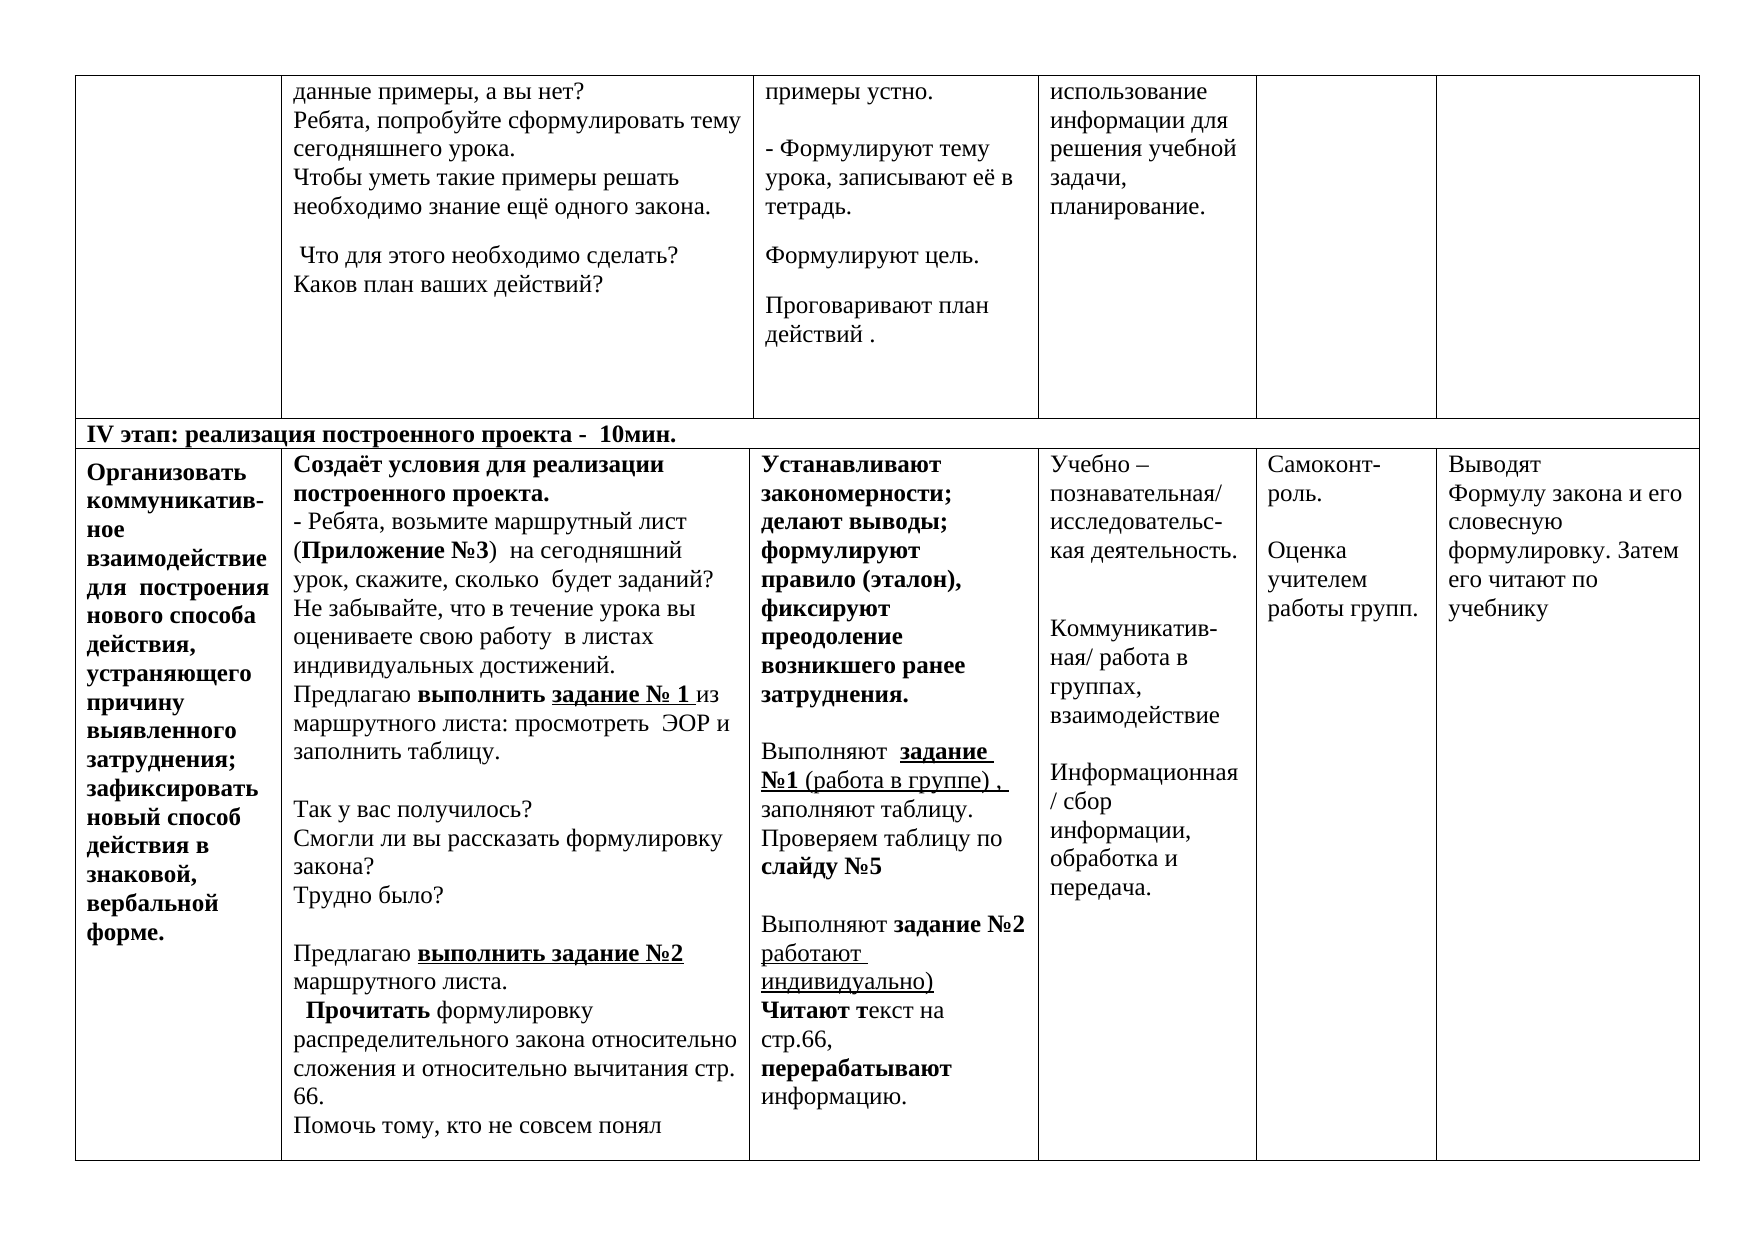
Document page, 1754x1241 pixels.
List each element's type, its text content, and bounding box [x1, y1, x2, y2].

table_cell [1257, 76, 1436, 418]
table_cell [1257, 449, 1436, 1160]
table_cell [1039, 449, 1256, 1160]
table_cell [750, 449, 1038, 1160]
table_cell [282, 449, 749, 1160]
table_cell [754, 76, 1038, 418]
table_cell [1039, 76, 1256, 418]
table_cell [76, 76, 281, 418]
table_cell IV этап: реализация построенного проекта - 10мин. [76, 419, 1699, 448]
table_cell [282, 76, 753, 418]
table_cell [1437, 449, 1699, 1160]
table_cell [1437, 76, 1699, 418]
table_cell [76, 449, 281, 1160]
